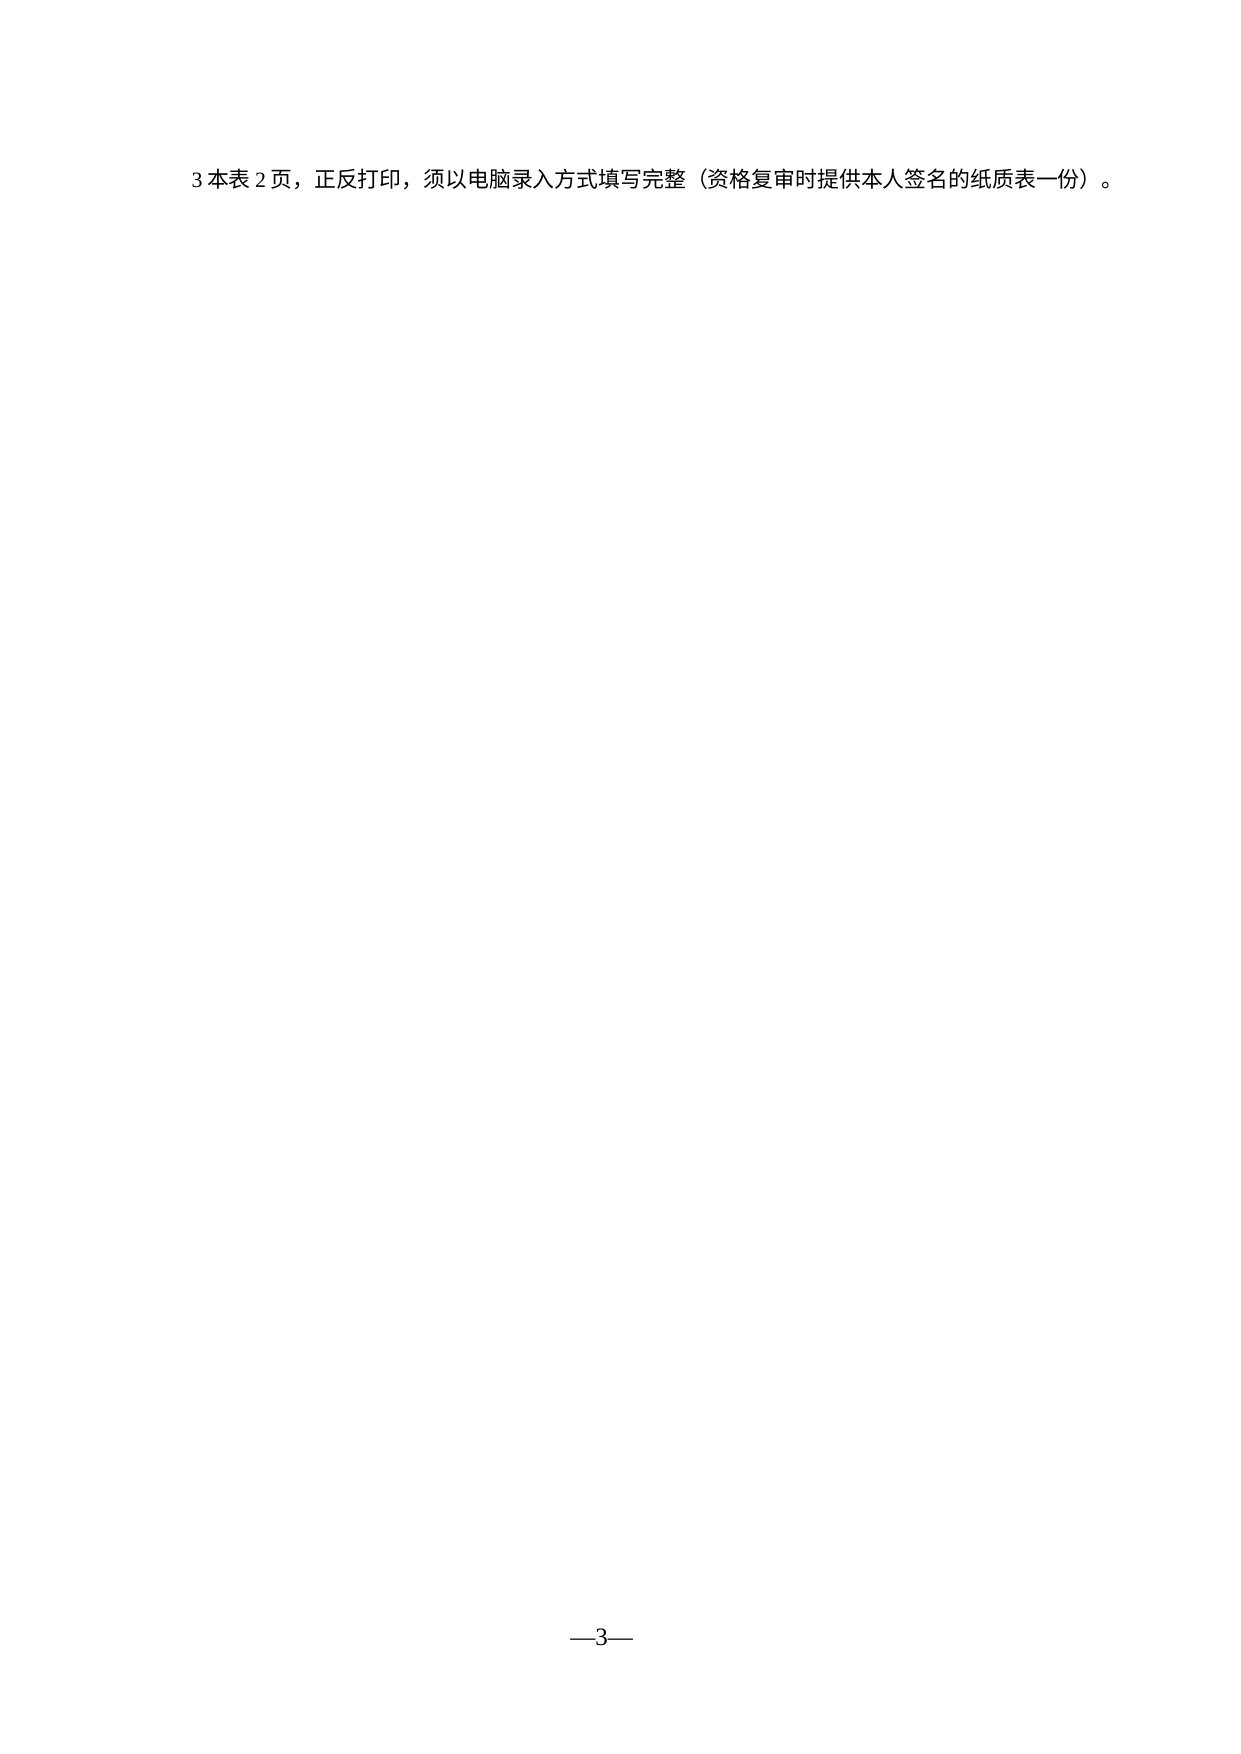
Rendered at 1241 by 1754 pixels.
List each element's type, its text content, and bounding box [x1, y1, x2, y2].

text 3本表2页，正反打印，须以电脑录入方式填写完整（资格复审时提供本人签名的纸质表一份）。 [148, 162, 1110, 194]
